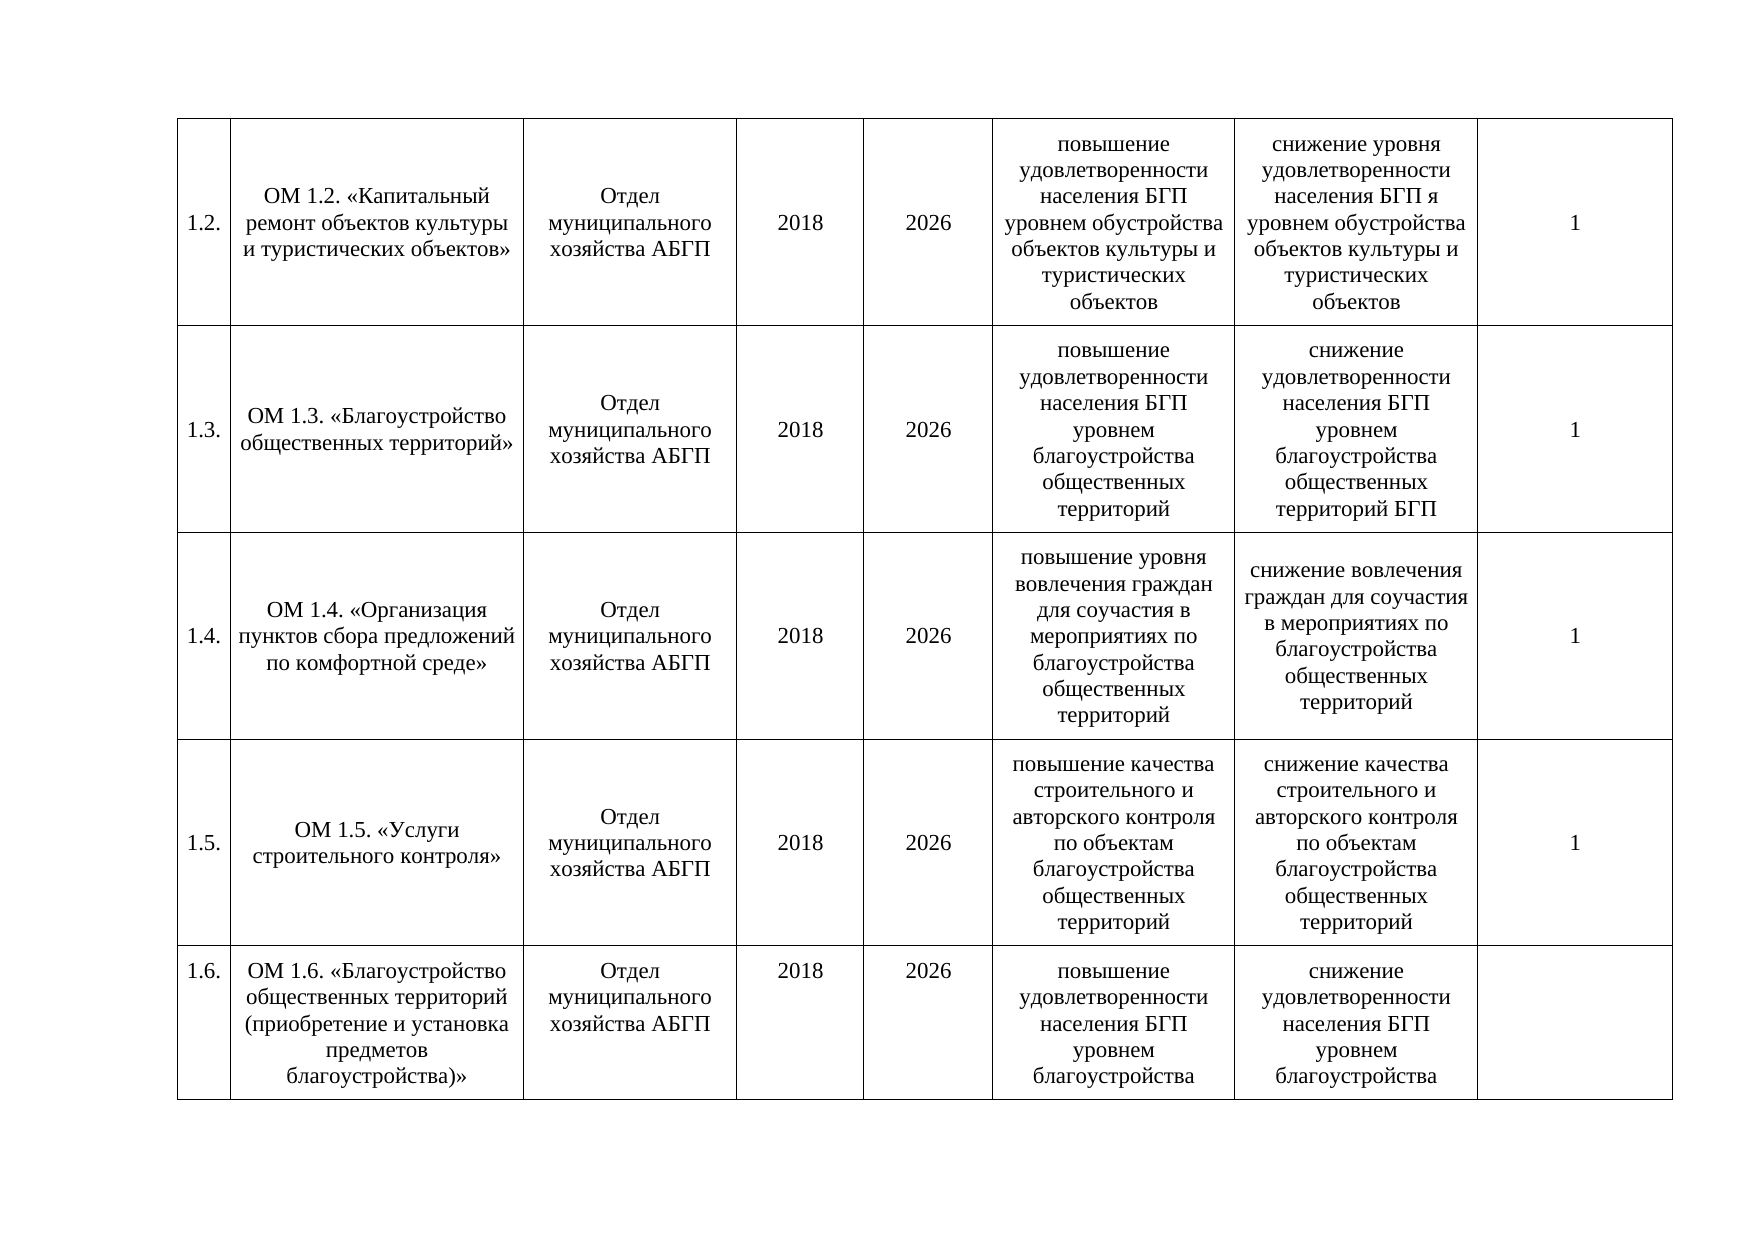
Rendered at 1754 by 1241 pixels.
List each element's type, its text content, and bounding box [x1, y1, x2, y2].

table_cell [524, 119, 736, 325]
table_cell ОМ 1.3. «Благоустройство общественных территорий» [231, 326, 523, 532]
table_cell Отдел муниципального хозяйства АБГП [524, 326, 736, 532]
table_cell 2018 [737, 740, 863, 945]
table_cell ОМ 1.5. «Услуги строительного контроля» [231, 740, 523, 945]
table_cell 1 [1478, 119, 1672, 325]
table_cell снижение вовлечения граждан для соучастия в мероприятиях по благоустройства общественных территорий [1235, 533, 1477, 738]
table_cell 2018 [737, 533, 863, 738]
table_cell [524, 946, 736, 1099]
table_cell Отдел муниципального хозяйства АБГП [524, 533, 736, 738]
table_cell ОМ 1.4. «Организация пунктов сбора предложений по комфортной среде» [231, 533, 523, 738]
table_cell Отдел муниципального хозяйства АБГП [524, 740, 736, 945]
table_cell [1235, 946, 1477, 1099]
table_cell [993, 946, 1234, 1099]
table_cell 2018 [737, 326, 863, 532]
table_cell 2026 [864, 533, 992, 738]
table_cell снижение удовлетворенности населения БГП уровнем благоустройства общественных территорий БГП [1235, 326, 1477, 532]
table_cell 2026 [864, 946, 992, 1099]
table_cell 1 [1478, 533, 1672, 738]
table_cell [1478, 946, 1672, 1099]
table_cell 2018 [737, 119, 863, 325]
table_cell 1.3. [178, 326, 230, 532]
table_cell 1.5. [178, 740, 230, 945]
table_cell 1.4. [178, 533, 230, 738]
table_cell повышение удовлетворенности населения БГП уровнем благоустройства общественных территорий [993, 326, 1234, 532]
table_cell повышение качества строительного и авторского контроля по объектам благоустройства общественных территорий [993, 740, 1234, 945]
table_cell 2018 [737, 946, 863, 1099]
table_cell ОМ 1.2. «Капитальный ремонт объектов культуры и туристических объектов» [231, 119, 523, 325]
table_cell снижение качества строительного и авторского контроля по объектам благоустройства общественных территорий [1235, 740, 1477, 945]
table_cell 1.2. [178, 119, 230, 325]
table_cell 1 [1478, 740, 1672, 945]
table_cell 1 [1478, 326, 1672, 532]
table_cell повышение уровня вовлечения граждан для соучастия в мероприятиях по благоустройства общественных территорий [993, 533, 1234, 738]
table_cell повышение удовлетворенности населения БГП уровнем обустройства объектов культуры и туристических объектов [993, 119, 1234, 325]
table_cell 2026 [864, 740, 992, 945]
table_cell 1.6. [178, 946, 230, 1099]
table_cell снижение уровня удовлетворенности населения БГП я уровнем обустройства объектов культуры и туристических объектов [1235, 119, 1477, 325]
table_cell 2026 [864, 326, 992, 532]
table_cell 2026 [864, 119, 992, 325]
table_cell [231, 946, 523, 1099]
